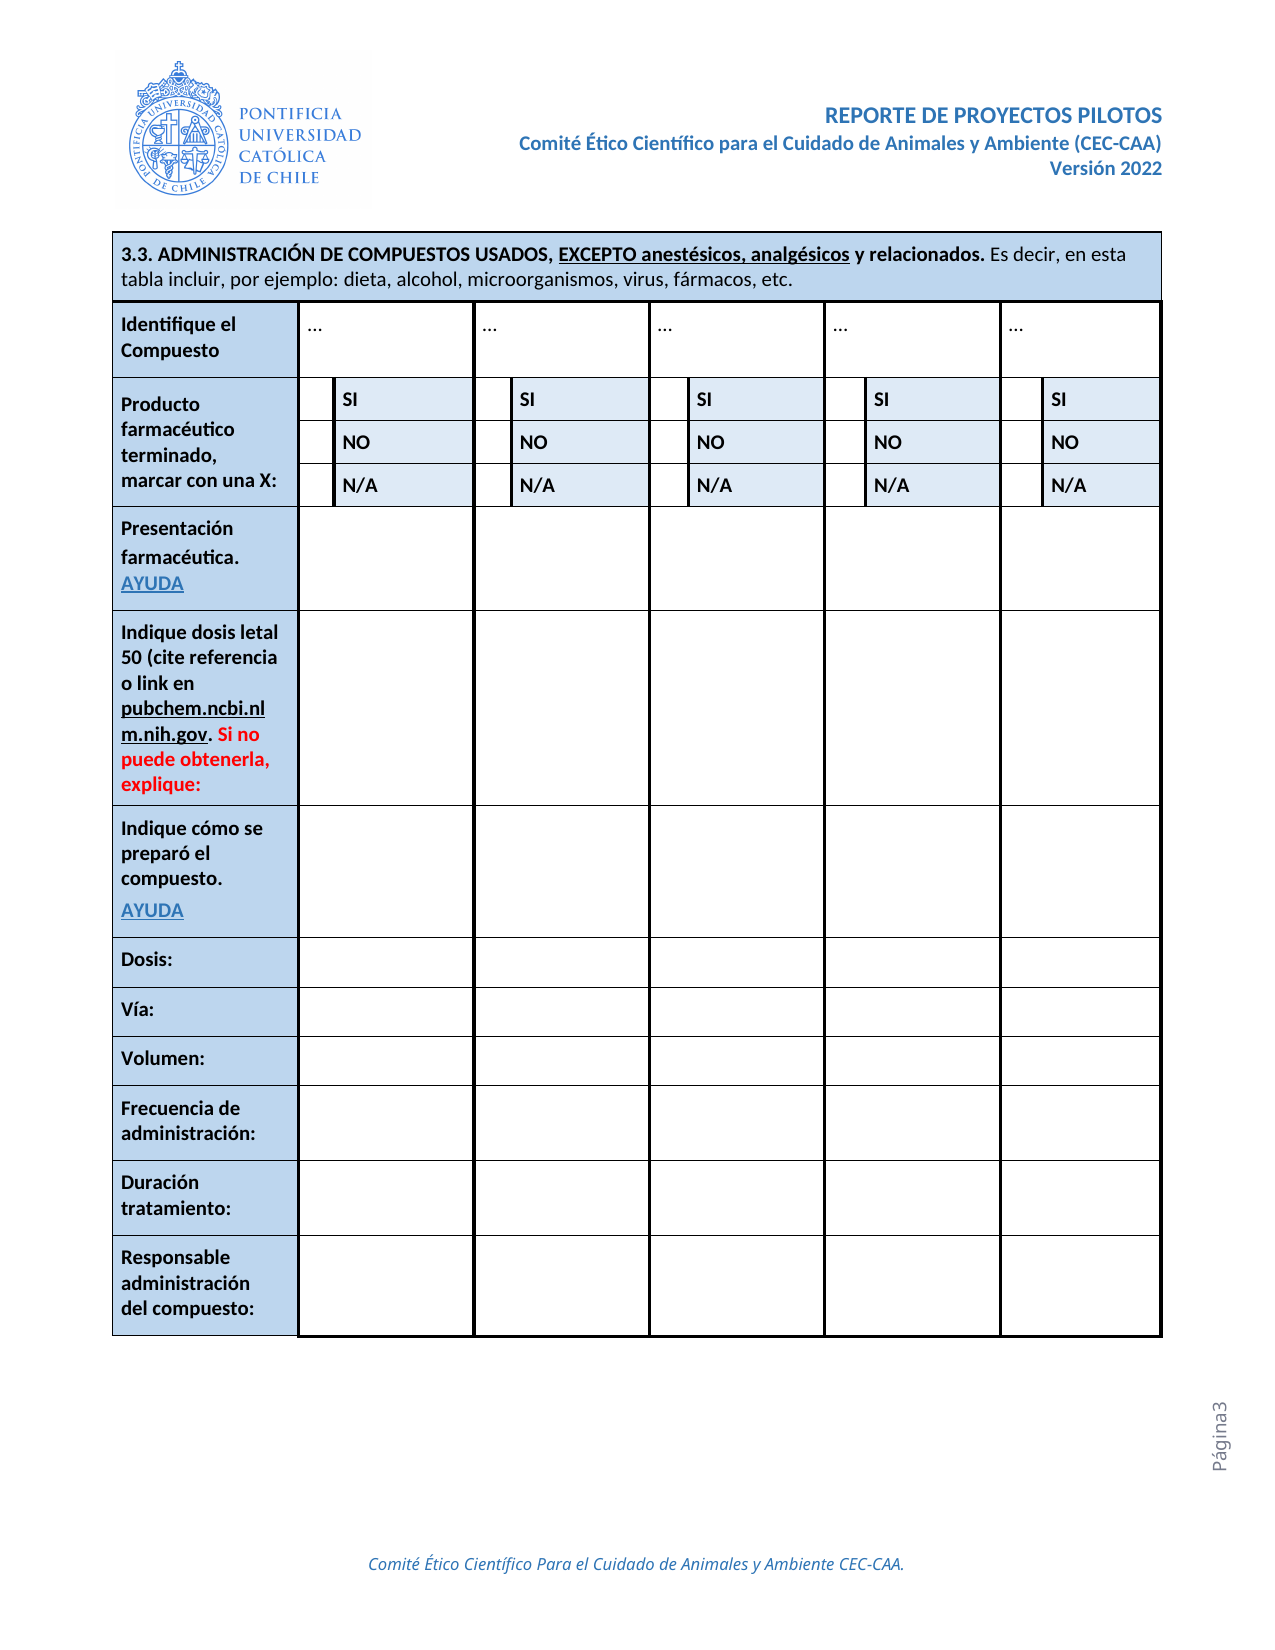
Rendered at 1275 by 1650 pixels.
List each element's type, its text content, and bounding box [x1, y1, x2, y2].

table_cell [476, 1086, 648, 1160]
table_cell SI [513, 378, 648, 420]
table_cell SI [336, 378, 472, 420]
table_cell … [826, 303, 999, 377]
table_cell [1002, 938, 1159, 987]
table_cell [1002, 1161, 1159, 1235]
table_cell [651, 378, 687, 420]
table_cell [476, 1161, 648, 1235]
table_cell Identifique el Compuesto [113, 303, 297, 377]
table_cell [300, 1236, 472, 1335]
table_cell [300, 464, 332, 506]
table_cell Duración tratamiento: [113, 1161, 297, 1235]
table_cell [300, 507, 472, 610]
table_cell SI [690, 378, 823, 420]
table_cell [300, 1086, 472, 1160]
table_cell [651, 1161, 823, 1235]
table_cell [651, 1236, 823, 1335]
table_cell [651, 507, 823, 610]
table_header 3.3. ADMINISTRACIÓN DE COMPUESTOS USADOS, EXCEPTO anestésicos, analgésicos y relacionados. Es decir, en esta tabla incluir, por ejemplo: dieta, alcohol, microorganismos, virus, fármacos, etc. [113, 233, 1161, 300]
table_cell [476, 938, 648, 987]
table_cell N/A [690, 464, 823, 506]
table_cell [826, 464, 864, 506]
table_cell [300, 806, 472, 937]
table_cell … [651, 303, 823, 377]
table_cell Indique dosis letal 50 (cite referencia o link en pubchem.ncbi.nlm.nih.gov. Si no puede obtenerla, explique: [113, 611, 297, 805]
table_cell [826, 1037, 999, 1085]
table_cell [1002, 378, 1041, 420]
table_cell [826, 938, 999, 987]
table_cell [1002, 1037, 1159, 1085]
table_cell NO [336, 421, 472, 463]
table_cell [1002, 421, 1041, 463]
table_cell [651, 421, 687, 463]
table_cell [651, 1086, 823, 1160]
table_cell Volumen: [113, 1037, 297, 1085]
table_cell [826, 988, 999, 1036]
table_cell Producto farmacéutico terminado, marcar con una X: [113, 378, 297, 506]
table_cell [826, 507, 999, 610]
table_cell [476, 421, 510, 463]
table_cell [476, 806, 648, 937]
table_cell NO [690, 421, 823, 463]
table_cell SI [1044, 378, 1159, 420]
table_cell [651, 806, 823, 937]
table_cell Frecuencia de administración: [113, 1086, 297, 1160]
table_cell Dosis: [113, 938, 297, 987]
table_cell [651, 988, 823, 1036]
table_cell [1002, 464, 1041, 506]
table_cell NO [867, 421, 999, 463]
table_cell [651, 938, 823, 987]
table_cell [476, 1037, 648, 1085]
table_cell Responsable administración del compuesto: [113, 1236, 297, 1335]
table_cell [476, 988, 648, 1036]
table_cell [1002, 1236, 1159, 1335]
table_cell [651, 611, 823, 805]
table_cell [300, 938, 472, 987]
table_cell [1002, 1086, 1159, 1160]
table_cell [1002, 806, 1159, 937]
table_cell Vía: [113, 988, 297, 1036]
table_cell SI [867, 378, 999, 420]
table_cell [1002, 507, 1159, 610]
table_cell [476, 464, 510, 506]
table_cell [826, 378, 864, 420]
table_cell [300, 611, 472, 805]
table_cell [651, 464, 687, 506]
table_cell … [476, 303, 648, 377]
table_cell [300, 378, 332, 420]
table_cell … [1002, 303, 1159, 377]
picture [115, 50, 373, 209]
table_cell N/A [513, 464, 648, 506]
table_cell [476, 1236, 648, 1335]
table_cell N/A [1044, 464, 1159, 506]
table_cell [476, 611, 648, 805]
table_cell [651, 1037, 823, 1085]
table_cell Presentación farmacéutica. AYUDA [113, 507, 297, 610]
table_cell [826, 421, 864, 463]
table_cell [300, 988, 472, 1036]
table_cell ... [300, 303, 472, 377]
table_cell [300, 1161, 472, 1235]
table_cell N/A [336, 464, 472, 506]
table_cell [1002, 611, 1159, 805]
table_cell [826, 611, 999, 805]
table_cell [300, 421, 332, 463]
table_cell Indique cómo se preparó el compuesto. AYUDA [113, 806, 297, 937]
table_cell [826, 1236, 999, 1335]
table_cell [300, 1037, 472, 1085]
table_cell [476, 507, 648, 610]
table_cell [826, 1161, 999, 1235]
table_cell NO [1044, 421, 1159, 463]
table_cell [476, 378, 510, 420]
table_cell N/A [867, 464, 999, 506]
table_cell [1002, 988, 1159, 1036]
table_cell [826, 1086, 999, 1160]
table_cell NO [513, 421, 648, 463]
table_cell [826, 806, 999, 937]
